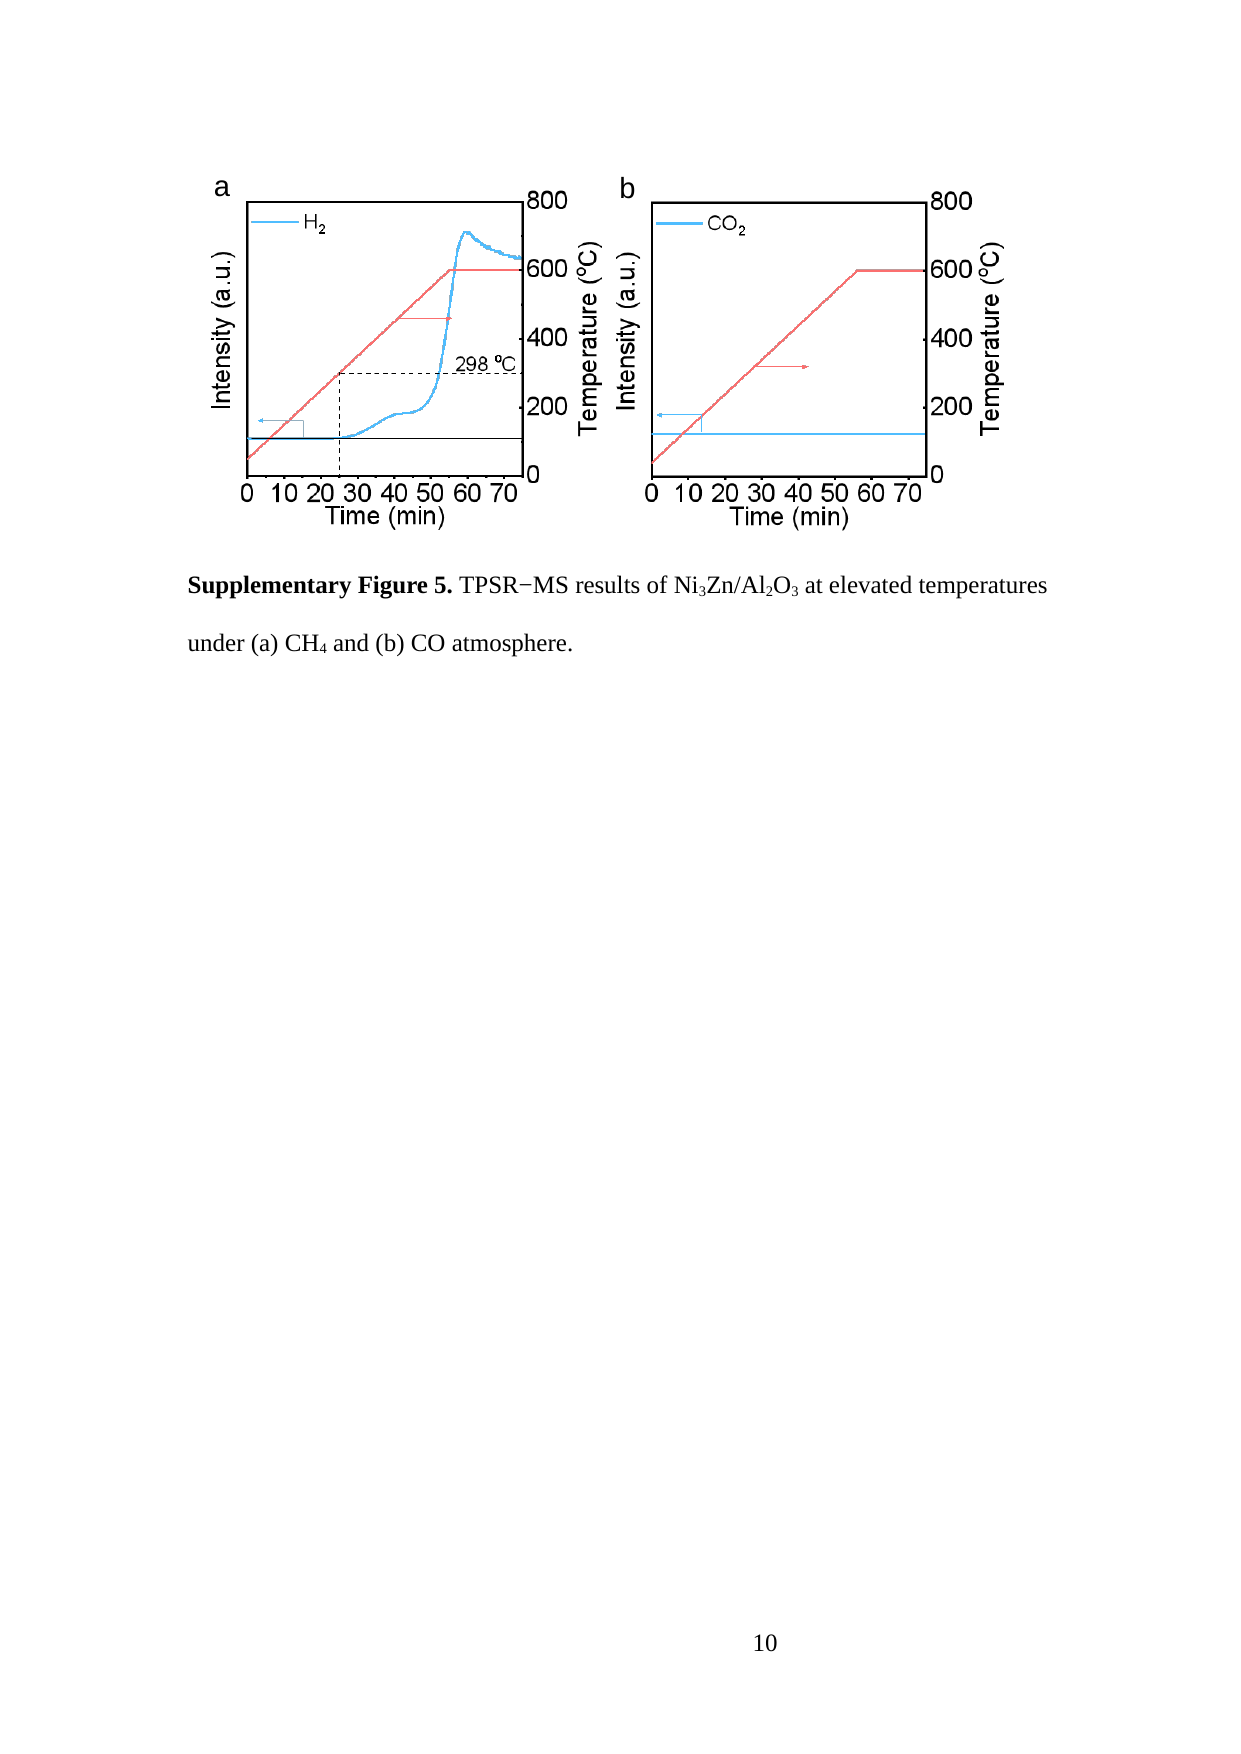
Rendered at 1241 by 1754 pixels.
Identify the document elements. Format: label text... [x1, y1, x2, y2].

text Supplementary Figure 5. TPSR−MS results of Ni3Zn/Al2O3 at elevated temperatures under (a) CH4 and (b) CO atmosphere. [187, 570, 1053, 657]
picture [187, 177, 1013, 544]
picture [624, 184, 631, 196]
